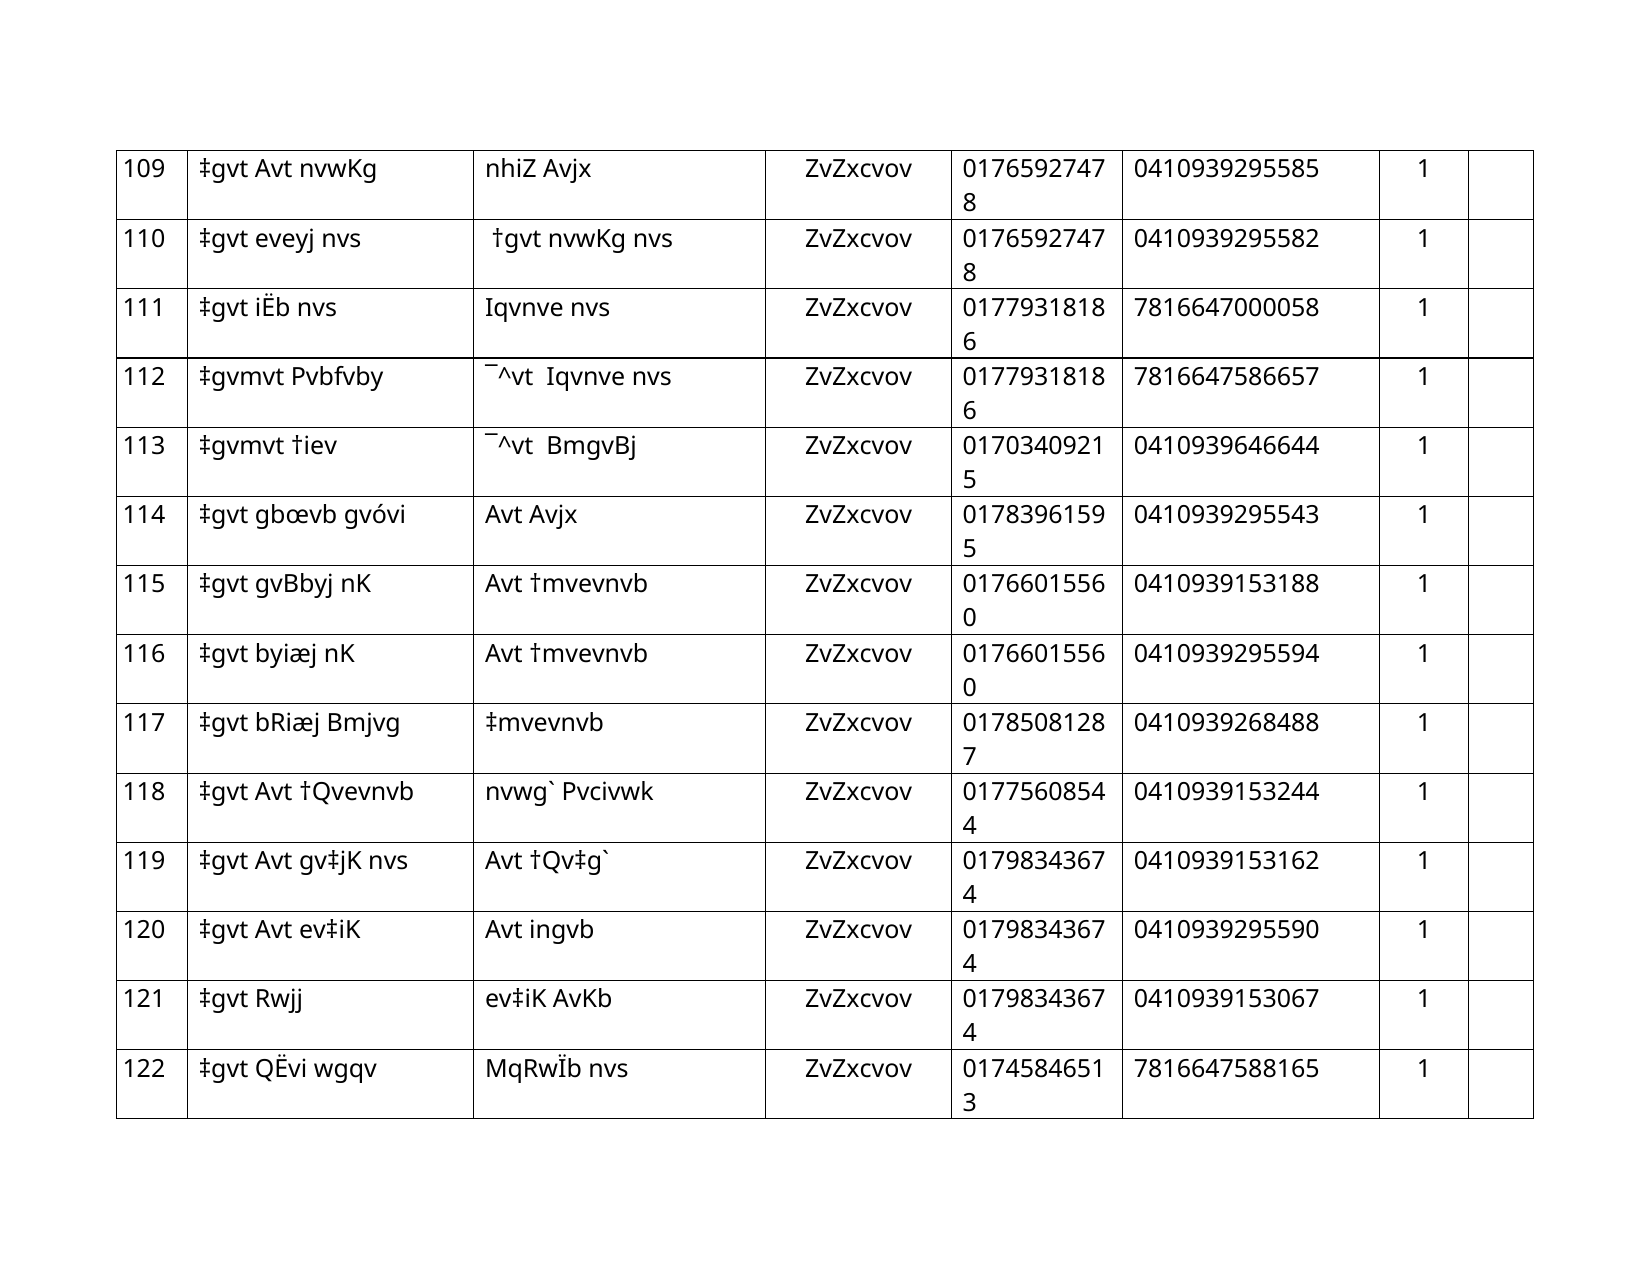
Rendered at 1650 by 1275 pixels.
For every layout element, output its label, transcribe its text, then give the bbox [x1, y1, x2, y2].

table_cell ZvZxcvov [766, 428, 951, 496]
table_cell [1469, 289, 1533, 357]
table_cell ZvZxcvov [766, 359, 951, 427]
table_cell 1 [1380, 566, 1468, 634]
table_cell 1 [1380, 220, 1468, 288]
table_cell ZvZxcvov [766, 289, 951, 357]
table_cell 7816647588165 [1123, 1050, 1379, 1118]
table_cell [117, 1050, 187, 1118]
table_cell ZvZxcvov [766, 774, 951, 842]
table_cell ZvZxcvov [766, 704, 951, 772]
table_cell [1469, 428, 1533, 496]
table_cell 01798343674 [952, 843, 1122, 911]
table_cell 01785081287 [952, 704, 1122, 772]
table_cell 1 [1380, 428, 1468, 496]
table_cell 1 [1380, 497, 1468, 565]
table_cell [117, 912, 187, 980]
table_cell ZvZxcvov [766, 912, 951, 980]
table_cell 0410939295590 [1123, 912, 1379, 980]
table_cell 1 [1380, 704, 1468, 772]
table_cell 0410939295585 [1123, 151, 1379, 219]
table_cell 1 [1380, 981, 1468, 1049]
table_cell ZvZxcvov [766, 1050, 951, 1118]
table_cell [117, 220, 187, 288]
table_cell MqRwÏb nvs [474, 1050, 765, 1118]
table_cell [1469, 497, 1533, 565]
table_cell 0410939295582 [1123, 220, 1379, 288]
table_cell [117, 704, 187, 772]
table_cell ‡gvt Avt nvwKg [188, 151, 473, 219]
table_cell ¯^vt Iqvnve nvs [474, 359, 765, 427]
table_cell 01766015560 [952, 635, 1122, 703]
table_cell [117, 843, 187, 911]
table_cell ‡gvmvt Pvbfvby [188, 359, 473, 427]
table_cell ‡gvt gvBbyj nK [188, 566, 473, 634]
table_cell ZvZxcvov [766, 843, 951, 911]
table_cell ‡gvt Avt gv‡jK nvs [188, 843, 473, 911]
table_cell [1469, 912, 1533, 980]
table_cell 0410939153162 [1123, 843, 1379, 911]
table_cell [117, 428, 187, 496]
table_cell ‡gvmvt †iev [188, 428, 473, 496]
table_cell [1469, 151, 1533, 219]
table_cell ‡gvt Avt †Qvevnvb [188, 774, 473, 842]
table_cell ‡mvevnvb [474, 704, 765, 772]
table_cell ZvZxcvov [766, 566, 951, 634]
table_cell 0410939153244 [1123, 774, 1379, 842]
table_cell 0410939295543 [1123, 497, 1379, 565]
table_cell 01783961595 [952, 497, 1122, 565]
table_cell 1 [1380, 774, 1468, 842]
table_cell 7816647586657 [1123, 359, 1379, 427]
table_cell [1469, 220, 1533, 288]
table_cell ‡gvt gbœvb gvóvi [188, 497, 473, 565]
table_cell ‡gvt iËb nvs [188, 289, 473, 357]
table_cell 0410939153188 [1123, 566, 1379, 634]
table_cell 1 [1380, 151, 1468, 219]
table_cell [117, 635, 187, 703]
table_cell [117, 566, 187, 634]
table_cell [1469, 1050, 1533, 1118]
table_cell 1 [1380, 1050, 1468, 1118]
table_cell [117, 774, 187, 842]
table_cell †gvt nvwKg nvs [474, 220, 765, 288]
table_cell [117, 151, 187, 219]
table_cell 0410939646644 [1123, 428, 1379, 496]
table_cell Avt †mvevnvb [474, 635, 765, 703]
table_cell Iqvnve nvs [474, 289, 765, 357]
table_cell ZvZxcvov [766, 635, 951, 703]
table_cell Avt †Qv‡g` [474, 843, 765, 911]
table_cell ZvZxcvov [766, 151, 951, 219]
table_cell ‡gvt Rwjj [188, 981, 473, 1049]
table_cell 1 [1380, 912, 1468, 980]
table_cell 01775608544 [952, 774, 1122, 842]
table_cell ‡gvt bRiæj Bmjvg [188, 704, 473, 772]
table_cell 01779318186 [952, 359, 1122, 427]
table_cell ZvZxcvov [766, 220, 951, 288]
table_cell [1469, 704, 1533, 772]
table_cell ‡gvt QËvi wgqv [188, 1050, 473, 1118]
table_cell 7816647000058 [1123, 289, 1379, 357]
table_cell [1469, 635, 1533, 703]
table_cell 0410939153067 [1123, 981, 1379, 1049]
table_cell 01765927478 [952, 220, 1122, 288]
table_cell 01745846513 [952, 1050, 1122, 1118]
table_cell [1469, 981, 1533, 1049]
table_cell 01765927478 [952, 151, 1122, 219]
table_cell ‡gvt byiæj nK [188, 635, 473, 703]
table_cell [1469, 774, 1533, 842]
table_cell nvwg` Pvcivwk [474, 774, 765, 842]
table_cell 1 [1380, 635, 1468, 703]
table_cell ‡gvt Avt ev‡iK [188, 912, 473, 980]
table_cell [1469, 843, 1533, 911]
table_cell 01703409215 [952, 428, 1122, 496]
table_cell 01766015560 [952, 566, 1122, 634]
table_cell ¯^vt BmgvBj [474, 428, 765, 496]
table_cell Avt Avjx [474, 497, 765, 565]
table_cell [117, 497, 187, 565]
table_cell Avt ingvb [474, 912, 765, 980]
table_cell Avt †mvevnvb [474, 566, 765, 634]
table_cell 1 [1380, 359, 1468, 427]
table_cell [117, 981, 187, 1049]
table_cell 0410939268488 [1123, 704, 1379, 772]
table_cell nhiZ Avjx [474, 151, 765, 219]
table_cell 1 [1380, 289, 1468, 357]
table_cell 01798343674 [952, 981, 1122, 1049]
table_cell ‡gvt eveyj nvs [188, 220, 473, 288]
table_cell 01779318186 [952, 289, 1122, 357]
table_cell ZvZxcvov [766, 981, 951, 1049]
table_cell [1469, 566, 1533, 634]
table_cell [1469, 359, 1533, 427]
table_cell [117, 359, 187, 427]
table_cell [117, 289, 187, 357]
table_cell 0410939295594 [1123, 635, 1379, 703]
table_cell 01798343674 [952, 912, 1122, 980]
table_cell ev‡iK AvKb [474, 981, 765, 1049]
table_cell 1 [1380, 843, 1468, 911]
table_cell ZvZxcvov [766, 497, 951, 565]
